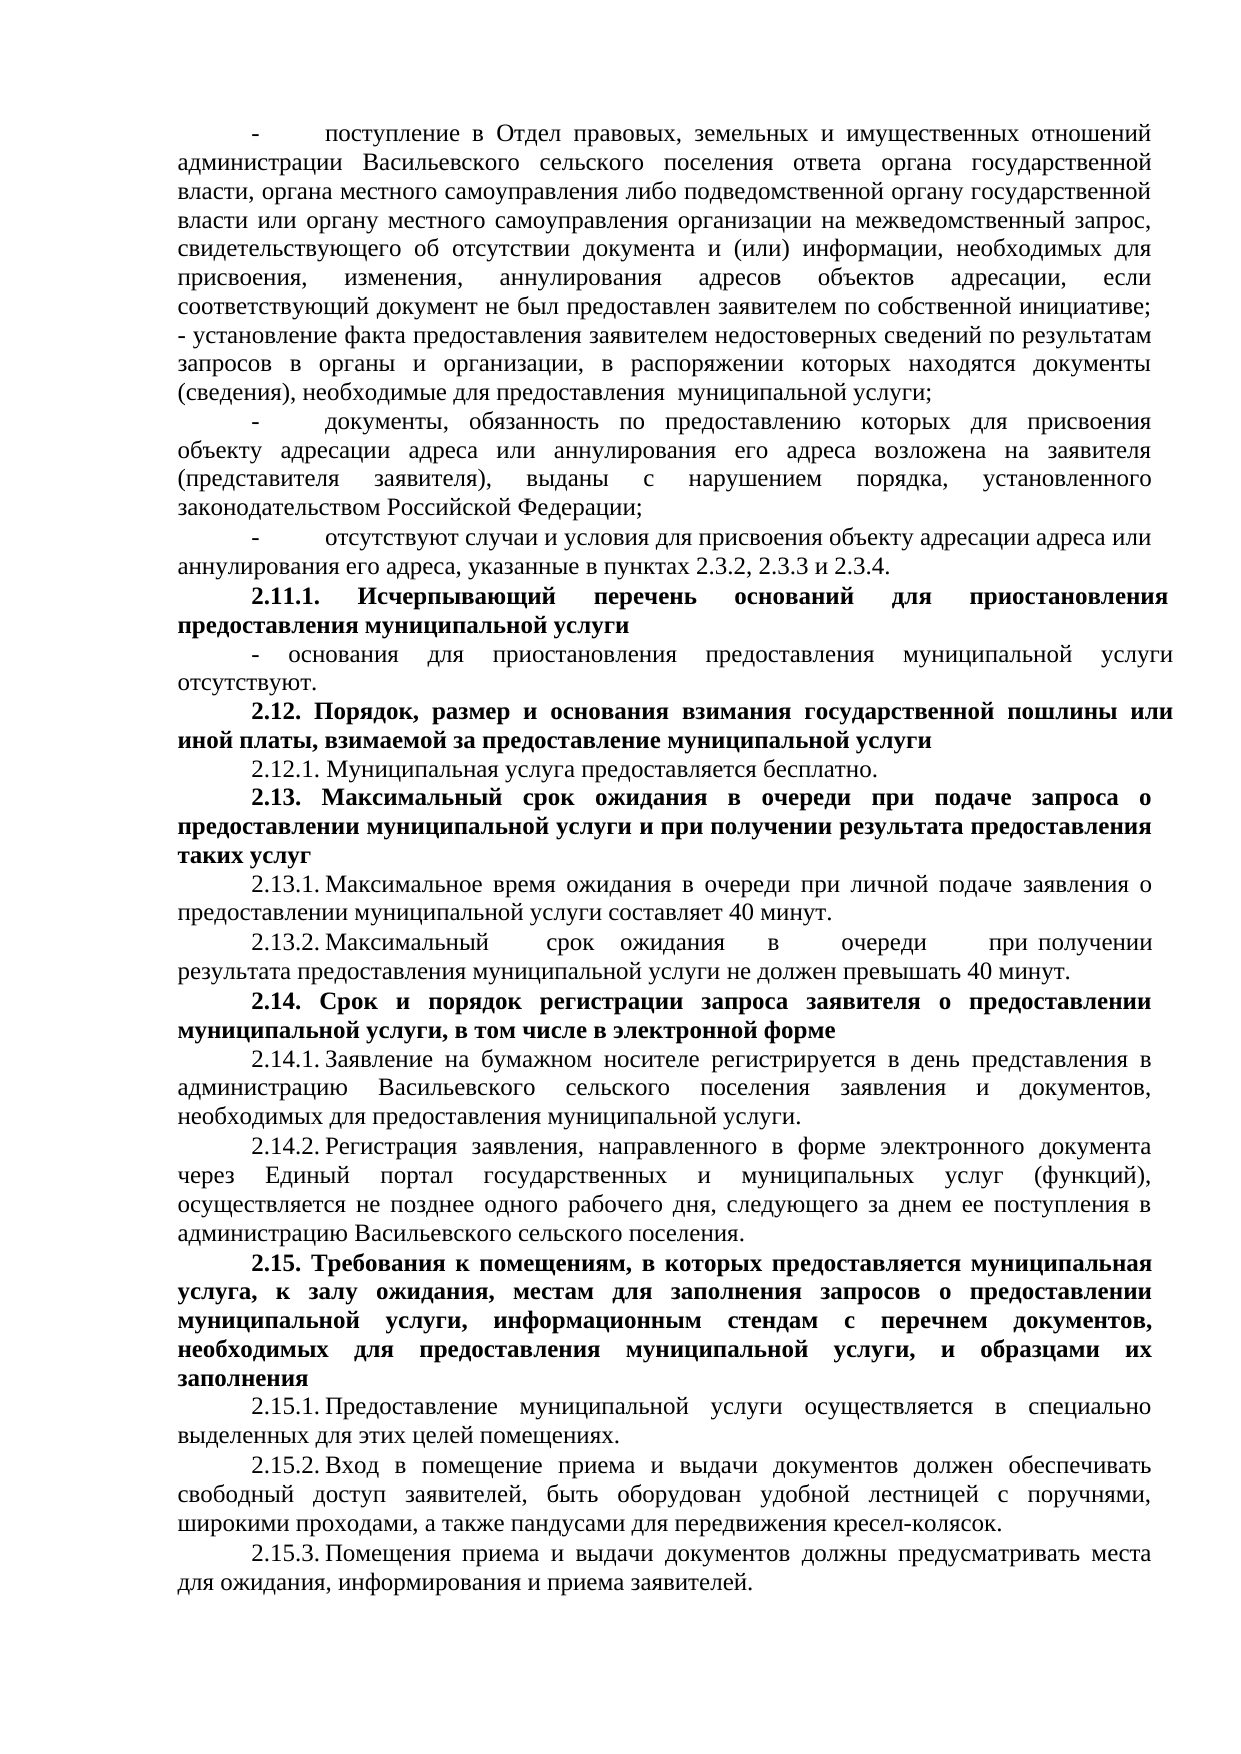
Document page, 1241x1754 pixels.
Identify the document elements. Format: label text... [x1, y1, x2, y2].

list Максимальное время ожидания в очереди при личной подаче заявления о предоставлении муниципальной услуги составляет 40 минут. [177, 869, 1153, 926]
text 2.12. Порядок, размер и основания взимания государственной пошлины или иной платы, взимаемой за предоставление муниципальной услуги [177, 696, 1174, 754]
text 2.15. Требования к помещениям, в которых предоставляется муниципальная услуга, к залу ожидания, местам для заполнения запросов о предоставлении муниципальной услуги, информационным стендам с перечнем документов, необходимых для предоставления муниципальной услуги, и образцами их заполнения [177, 1248, 1153, 1391]
list Предоставление муниципальной услуги осуществляется в специально выделенных для этих целей помещениях. [177, 1391, 1152, 1449]
list поступление в Отдел правовых, земельных и имущественных отношений администрации Васильевского сельского поселения ответа органа государственной власти, органа местного самоуправления либо подведомственной органу государственной власти или органу местного самоуправления организации на межведомственный запрос, свидетельствующего об отсутствии документа и (или) информации, необходимых для присвоения, изменения, аннулирования адресов объектов адресации, если соответствующий документ не был предоставлен заявителем по собственной инициативе; - установление факта предоставления заявителем недостоверных сведений по результатам запросов в органы и организации, в распоряжении которых находятся документы (сведения), необходимые для предоставления муниципальной услуги; [177, 118, 1152, 406]
list Заявление на бумажном носителе регистрируется в день представления в администрацию Васильевского сельского поселения заявления и документов, необходимых для предоставления муниципальной услуги. [177, 1044, 1152, 1130]
list отсутствуют случаи и условия для присвоения объекту адресации адреса или аннулирования его адреса, указанные в пунктах 2.3.2, 2.3.3 и 2.3.4. [177, 522, 1152, 580]
text 2.13. Максимальный срок ожидания в очереди при подаче запроса о предоставлении муниципальной услуги и при получении результата предоставления таких услуг [177, 782, 1152, 869]
list Регистрация заявления, направленного в форме электронного документа через Единый портал государственных и муниципальных услуг (функций), осуществляется не позднее одного рабочего дня, следующего за днем ее поступления в администрацию Васильевского сельского поселения. [177, 1131, 1152, 1246]
list 2.11.1. Исчерпывающий перечень оснований для приостановления предоставления муниципальной услуги [177, 581, 1169, 639]
list документы, обязанность по предоставлению которых для присвоения объекту адресации адреса или аннулирования его адреса возложена на заявителя (представителя заявителя), выданы с нарушением порядка, установленного законодательством Российской Федерации; [177, 406, 1152, 521]
list Максимальный срок ожидания в очереди при получении результата предоставления муниципальной услуги не должен превышать 40 минут. [177, 927, 1153, 985]
text - основания для приостановления предоставления муниципальной услуги отсутствуют. [177, 639, 1174, 696]
text 2.14. Срок и порядок регистрации запроса заявителя о предоставлении муниципальной услуги, в том числе в электронной форме [177, 986, 1153, 1044]
list Вход в помещение приема и выдачи документов должен обеспечивать свободный доступ заявителей, быть оборудован удобной лестницей с поручнями, широкими проходами, а также пандусами для передвижения кресел-колясок. [177, 1450, 1152, 1537]
text 2.12.1. Муниципальная услуга предоставляется бесплатно. [177, 754, 1152, 782]
list Помещения приема и выдачи документов должны предусматривать места для ожидания, информирования и приема заявителей. [177, 1538, 1152, 1595]
